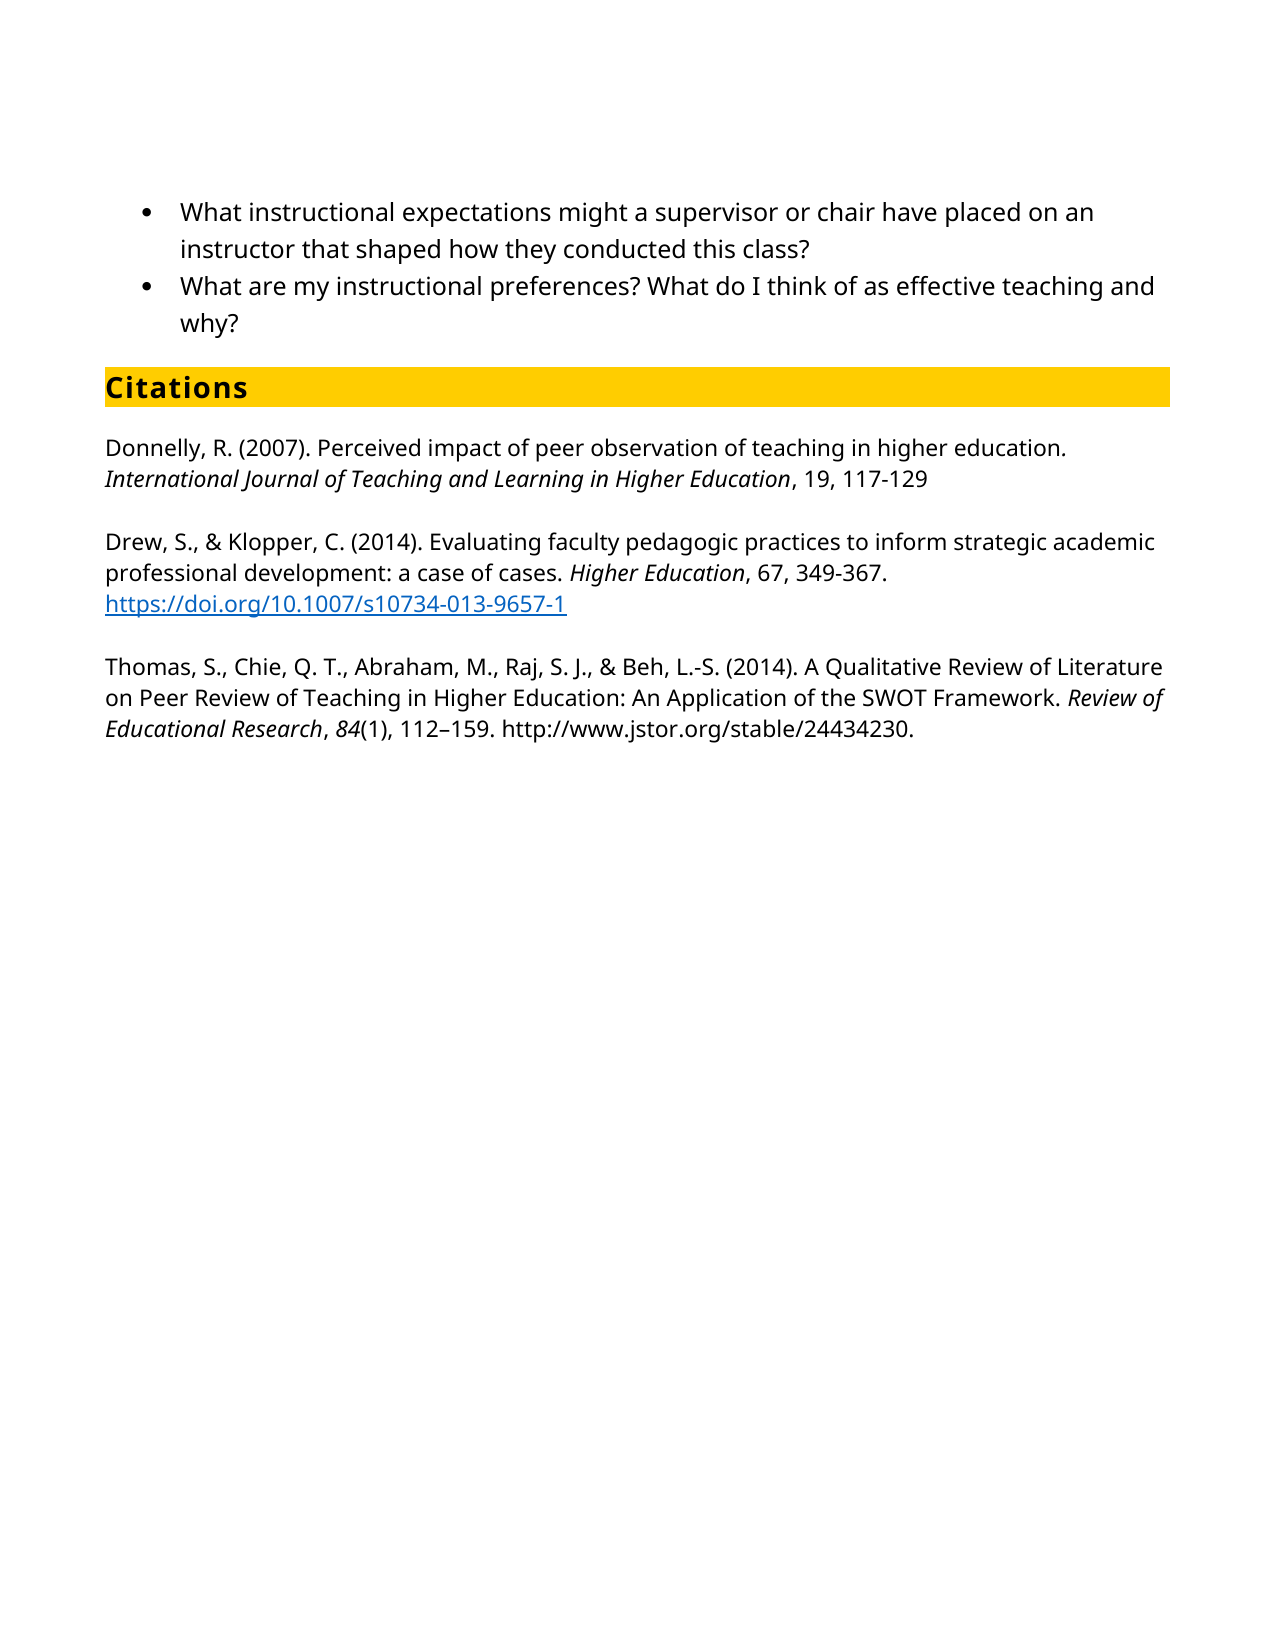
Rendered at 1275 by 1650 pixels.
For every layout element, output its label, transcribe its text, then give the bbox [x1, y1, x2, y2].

text Thomas, S., Chie, Q. T., Abraham, M., Raj, S. J., & Beh, L.-S. (2014). A Qualitative Review of Literature on Peer Review of Teaching in Higher Education: An Application of the SWOT Framework. Review of Educational Research, 84(1), 112–159. http://www.jstor.org/stable/24434230. [105, 651, 1170, 744]
text Donnelly, R. (2007). Perceived impact of peer observation of teaching in higher education. International Journal of Teaching and Learning in Higher Education, 19, 117-129 [105, 432, 1170, 494]
list What instructional expectations might a supervisor or chair have placed on an instructor that shaped how they conducted this class? [142, 195, 1170, 266]
text Citations [105, 367, 1170, 407]
list What are my instructional preferences? What do I think of as effective teaching and why? [142, 268, 1170, 339]
text Drew, S., & Klopper, C. (2014). Evaluating faculty pedagogic practices to inform strategic academic professional development: a case of cases. Higher Education, 67, 349-367. https://doi.org/10.1007/s10734-013-9657-1 [105, 526, 1170, 619]
